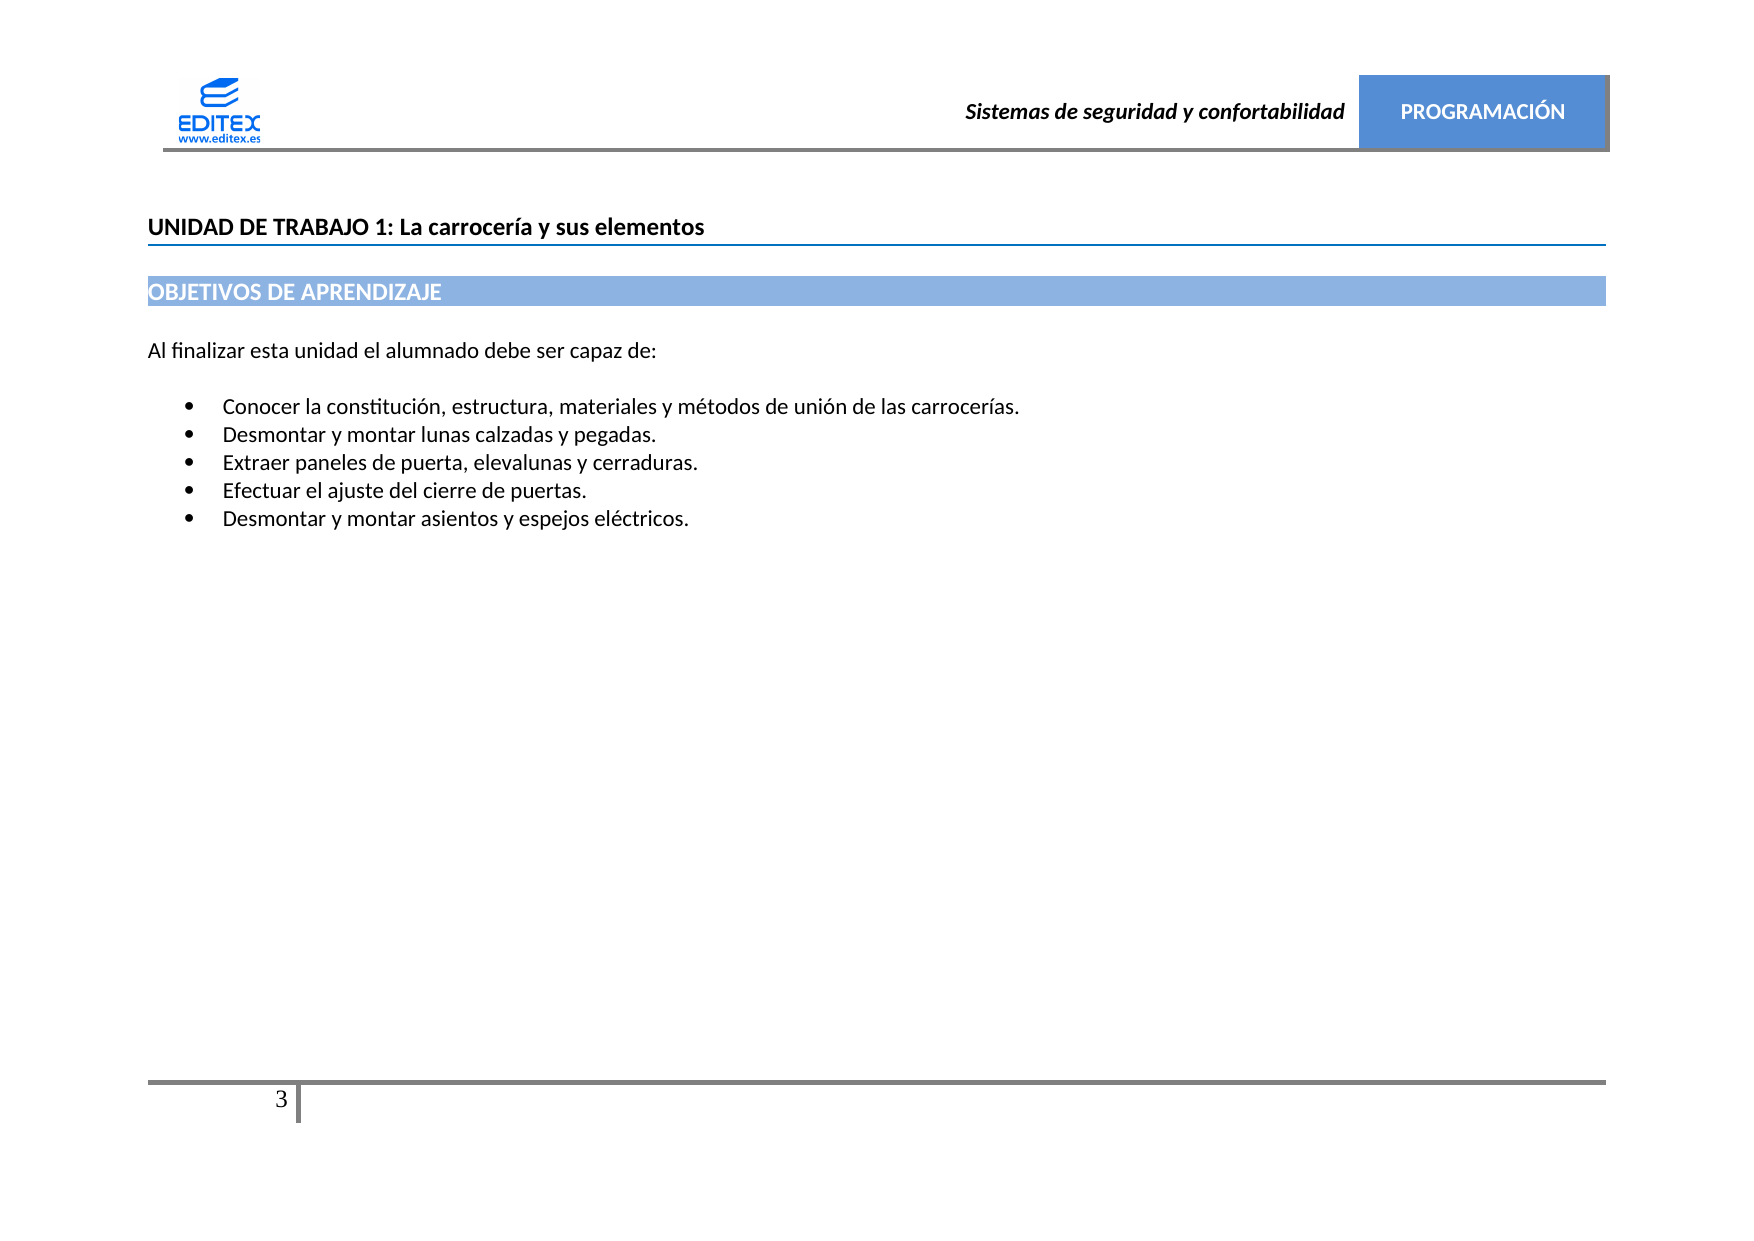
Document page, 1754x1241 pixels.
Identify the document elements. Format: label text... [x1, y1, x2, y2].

text UNIDAD DE TRABAJO 1: La carrocería y sus elementos [148, 211, 1606, 244]
list Desmontar y montar lunas calzadas y pegadas. [185, 420, 1606, 448]
list Efectuar el ajuste del cierre de puertas. [185, 476, 1606, 504]
text OBJETIVOS DE APRENDIZAJE [148, 276, 1606, 306]
list Extraer paneles de puerta, elevalunas y cerraduras. [185, 448, 1606, 476]
picture [178, 78, 261, 145]
text Al finalizar esta unidad el alumnado debe ser capaz de: [148, 336, 1606, 364]
list Desmontar y montar asientos y espejos eléctricos. [185, 504, 1606, 532]
list Conocer la constitución, estructura, materiales y métodos de unión de las carrocerías. [185, 392, 1606, 420]
